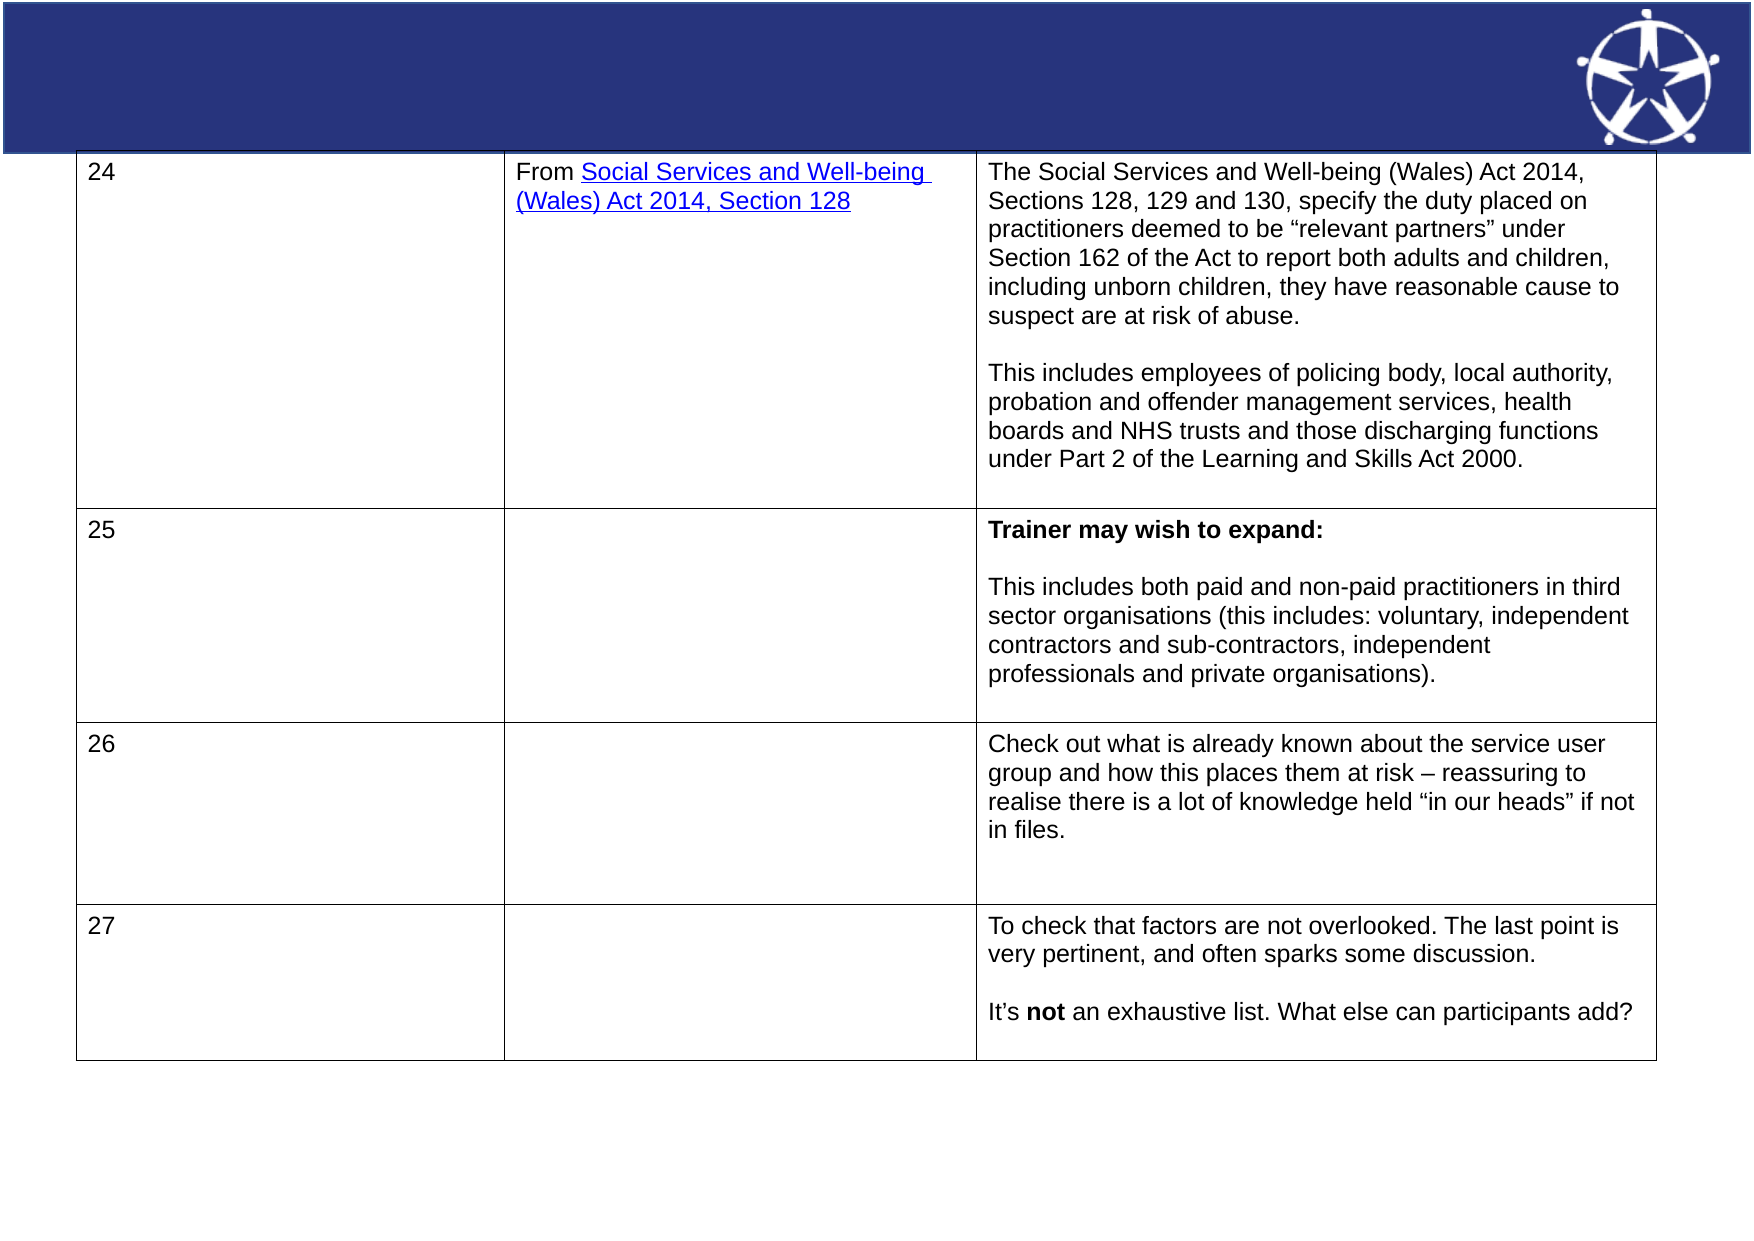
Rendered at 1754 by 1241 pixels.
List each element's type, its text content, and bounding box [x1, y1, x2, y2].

table_cell 24 [77, 151, 504, 508]
table_cell [505, 905, 976, 1060]
table_cell Trainer may wish to expand: This includes both paid and non-paid practitioners in third sector organisations (this includes: voluntary, independent contractors and sub-contractors, independent professionals and private organisations). [977, 509, 1656, 722]
table_cell From Social Services and Well-being (Wales) Act 2014, Section 128 [505, 151, 976, 508]
table_cell 25 [77, 509, 504, 722]
table_cell [505, 723, 976, 904]
picture [1572, 9, 1720, 145]
table_cell To check that factors are not overlooked. The last point is very pertinent, and often sparks some discussion. It’s not an exhaustive list. What else can participants add? [977, 905, 1656, 1060]
table_cell [505, 509, 976, 722]
table_cell 26 [77, 723, 504, 904]
table_cell 27 [77, 905, 504, 1060]
table_cell The Social Services and Well-being (Wales) Act 2014, Sections 128, 129 and 130, specify the duty placed on practitioners deemed to be “relevant partners” under Section 162 of the Act to report both adults and children, including unborn children, they have reasonable cause to suspect are at risk of abuse. This includes employees of policing body, local authority, probation and offender management services, health boards and NHS trusts and those discharging functions under Part 2 of the Learning and Skills Act 2000. [977, 151, 1656, 508]
table_cell Check out what is already known about the service user group and how this places them at risk – reassuring to realise there is a lot of knowledge held “in our heads” if not in files. [977, 723, 1656, 904]
